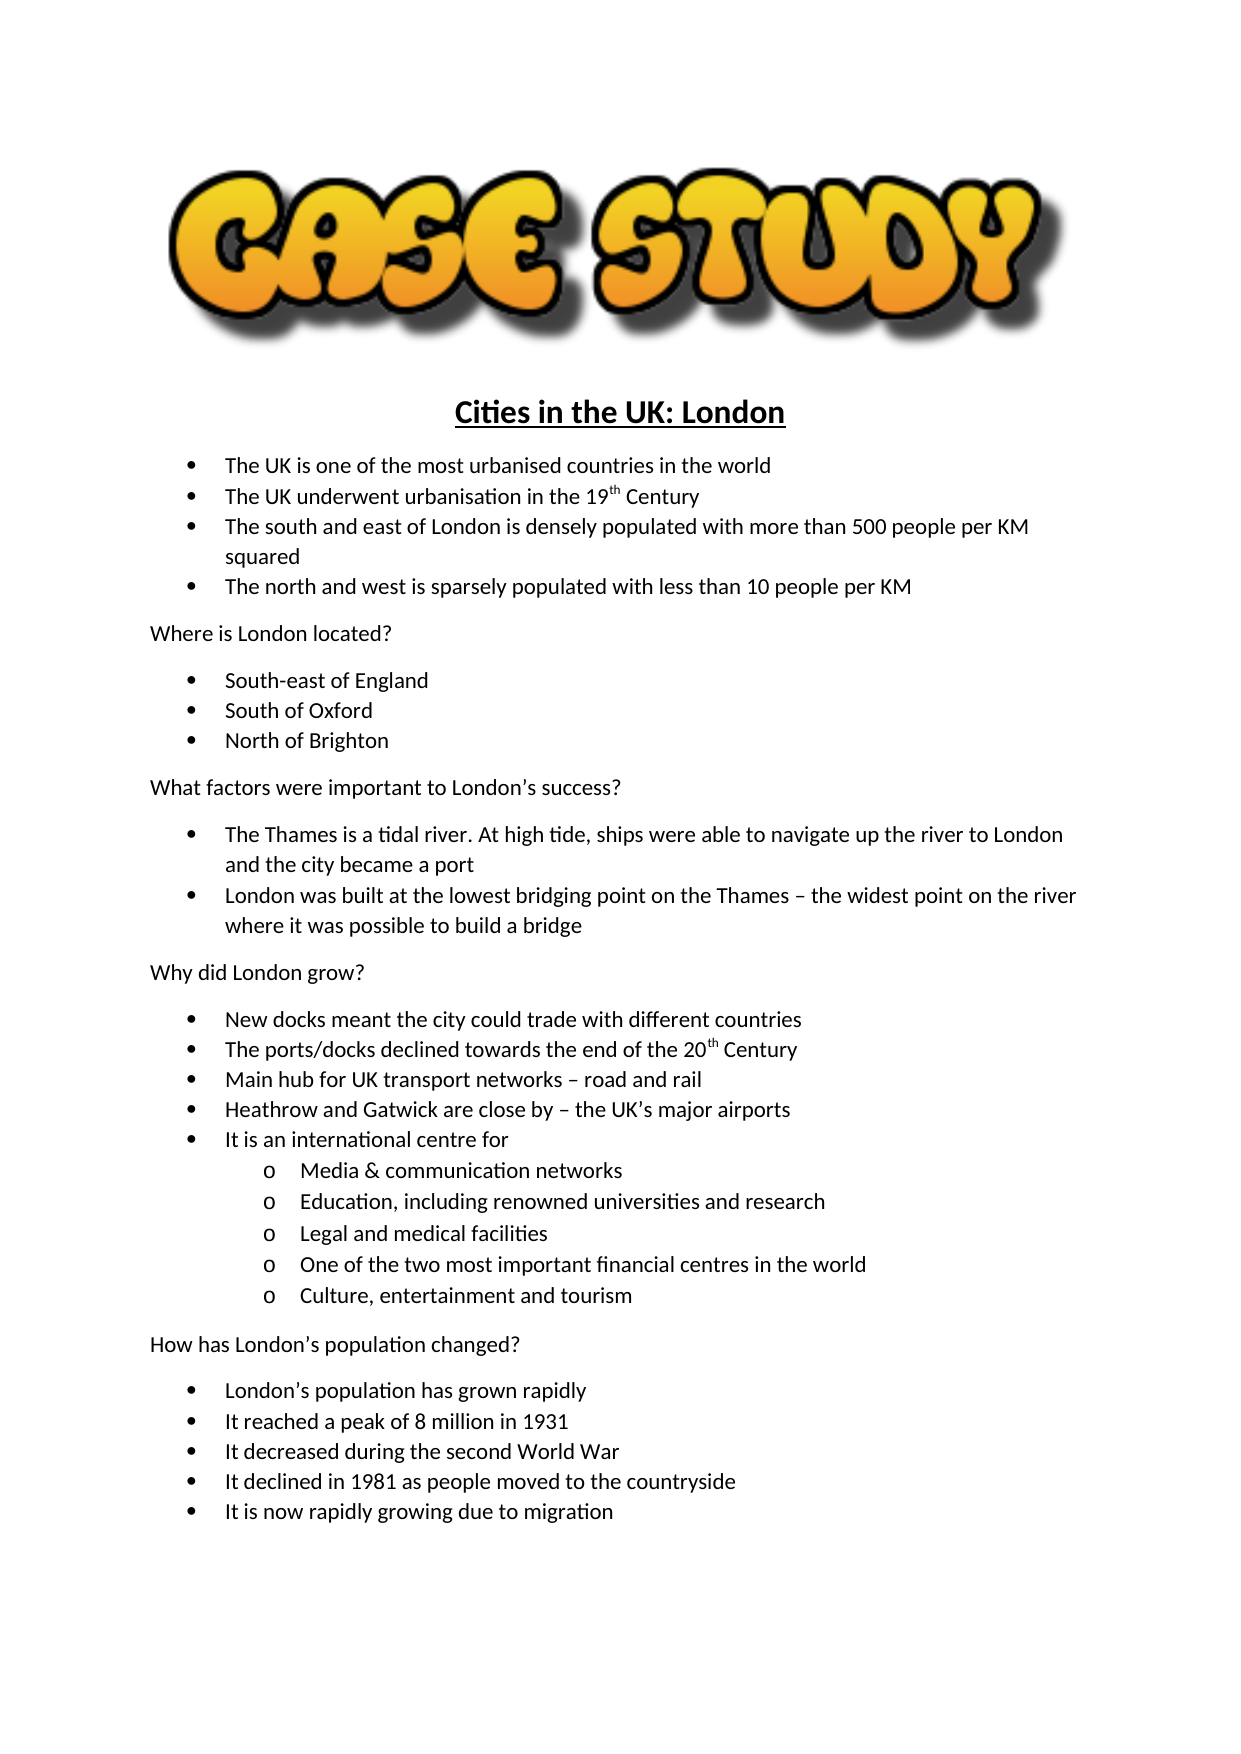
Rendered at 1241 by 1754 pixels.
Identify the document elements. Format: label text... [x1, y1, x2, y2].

list Main hub for UK transport networks – road and rail [187, 1065, 1090, 1093]
list Legal and medical facilities [262, 1219, 1090, 1248]
list It is now rapidly growing due to migration [187, 1497, 1090, 1525]
list It decreased during the second World War [187, 1437, 1090, 1465]
list It declined in 1981 as people moved to the countryside [187, 1467, 1090, 1495]
list London’s population has grown rapidly [187, 1377, 1090, 1404]
list The UK is one of the most urbanised countries in the world [187, 452, 1090, 479]
text Cities in the UK: London [150, 391, 1090, 432]
list It reached a peak of 8 million in 1931 [187, 1407, 1090, 1435]
list One of the two most important financial centres in the world [262, 1250, 1090, 1279]
list London was built at the lowest bridging point on the Thames – the widest point on the river where it was possible to build a bridge [187, 881, 1090, 939]
text How has London’s population changed? [150, 1330, 1090, 1358]
list South-east of England [187, 666, 1090, 694]
list The ports/docks declined towards the end of the 20th Century [187, 1035, 1090, 1063]
text Why did London grow? [150, 958, 1090, 986]
list Culture, entertainment and tourism [262, 1282, 1090, 1311]
list Education, including renowned universities and research [262, 1187, 1090, 1216]
list The south and east of London is densely populated with more than 500 people per KM squared [187, 512, 1090, 570]
list The north and west is sparsely populated with less than 10 people per KM [187, 572, 1090, 600]
list Media & communication networks [262, 1156, 1090, 1185]
list South of Oxford [187, 696, 1090, 724]
list The Thames is a tidal river. At high tide, ships were able to navigate up the river to London and the city became a port [187, 820, 1090, 878]
list The UK underwent urbanisation in the 19th Century [187, 482, 1090, 510]
list Heathrow and Gatwick are close by – the UK’s major airports [187, 1095, 1090, 1123]
text Where is London located? [150, 619, 1090, 647]
list North of Brighton [187, 727, 1090, 754]
picture [150, 150, 1091, 372]
text What factors were important to London’s success? [150, 773, 1090, 801]
list It is an international centre for [187, 1126, 1090, 1153]
list New docks meant the city could trade with different countries [187, 1005, 1090, 1033]
